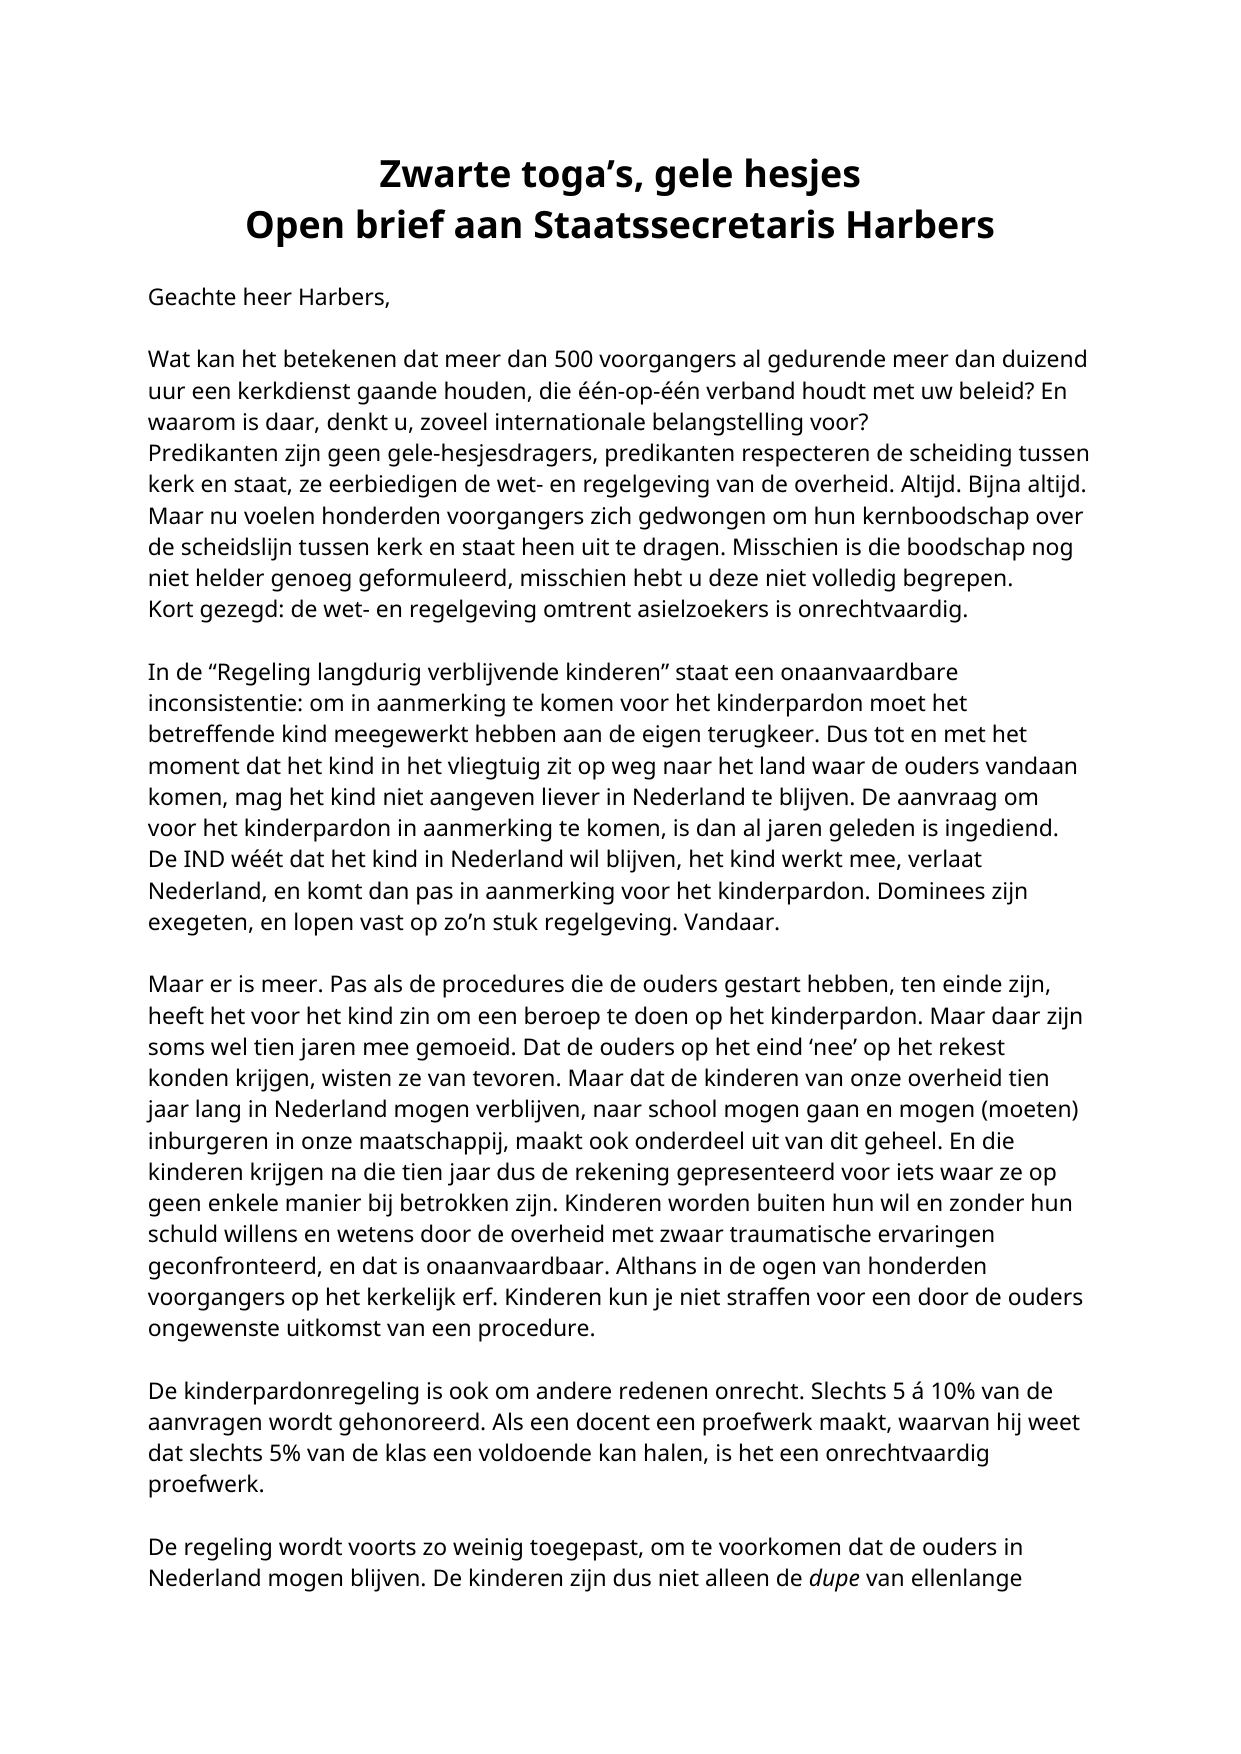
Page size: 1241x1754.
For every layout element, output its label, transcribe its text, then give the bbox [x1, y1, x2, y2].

text De kinderpardonregeling is ook om andere redenen onrecht. Slechts 5 á 10% van de aanvragen wordt gehonoreerd. Als een docent een proefwerk maakt, waarvan hij weet dat slechts 5% van de klas een voldoende kan halen, is het een onrechtvaardig proefwerk. [148, 1375, 1093, 1500]
text Kort gezegd: de wet- en regelgeving omtrent asielzoekers is onrechtvaardig. [148, 593, 1093, 625]
text Geachte heer Harbers, [148, 281, 1093, 312]
text Zwarte toga’s, gele hesjes [148, 148, 1093, 199]
text Maar nu voelen honderden voorgangers zich gedwongen om hun kernboodschap over de scheidslijn tussen kerk en staat heen uit te dragen. Misschien is die boodschap nog niet helder genoeg geformuleerd, misschien hebt u deze niet volledig begrepen. [148, 500, 1093, 593]
text Predikanten zijn geen gele-hesjesdragers, predikanten respecteren de scheiding tussen kerk en staat, ze eerbiedigen de wet- en regelgeving van de overheid. Altijd. Bijna altijd. [148, 437, 1093, 500]
text Open brief aan Staatssecretaris Harbers [148, 199, 1093, 250]
text Wat kan het betekenen dat meer dan 500 voorgangers al gedurende meer dan duizend uur een kerkdienst gaande houden, die één-op-één verband houdt met uw beleid? En waarom is daar, denkt u, zoveel internationale belangstelling voor? [148, 343, 1093, 437]
text Maar er is meer. Pas als de procedures die de ouders gestart hebben, ten einde zijn, heeft het voor het kind zin om een beroep te doen op het kinderpardon. Maar daar zijn soms wel tien jaren mee gemoeid. Dat de ouders op het eind ‘nee’ op het rekest konden krijgen, wisten ze van tevoren. Maar dat de kinderen van onze overheid tien jaar lang in Nederland mogen verblijven, naar school mogen gaan en mogen (moeten) inburgeren in onze maatschappij, maakt ook onderdeel uit van dit geheel. En die kinderen krijgen na die tien jaar dus de rekening gepresenteerd voor iets waar ze op geen enkele manier bij betrokken zijn. Kinderen worden buiten hun wil en zonder hun schuld willens en wetens door de overheid met zwaar traumatische ervaringen geconfronteerd, en dat is onaanvaardbaar. Althans in de ogen van honderden voorgangers op het kerkelijk erf. Kinderen kun je niet straffen voor een door de ouders ongewenste uitkomst van een procedure. [148, 968, 1093, 1343]
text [148, 1531, 1093, 1593]
text In de “Regeling langdurig verblijvende kinderen” staat een onaanvaardbare inconsistentie: om in aanmerking te komen voor het kinderpardon moet het betreffende kind meegewerkt hebben aan de eigen terugkeer. Dus tot en met het moment dat het kind in het vliegtuig zit op weg naar het land waar de ouders vandaan komen, mag het kind niet aangeven liever in Nederland te blijven. De aanvraag om voor het kinderpardon in aanmerking te komen, is dan al jaren geleden is ingediend. De IND wéét dat het kind in Nederland wil blijven, het kind werkt mee, verlaat Nederland, en komt dan pas in aanmerking voor het kinderpardon. Dominees zijn exegeten, en lopen vast op zo’n stuk regelgeving. Vandaar. [148, 656, 1093, 937]
